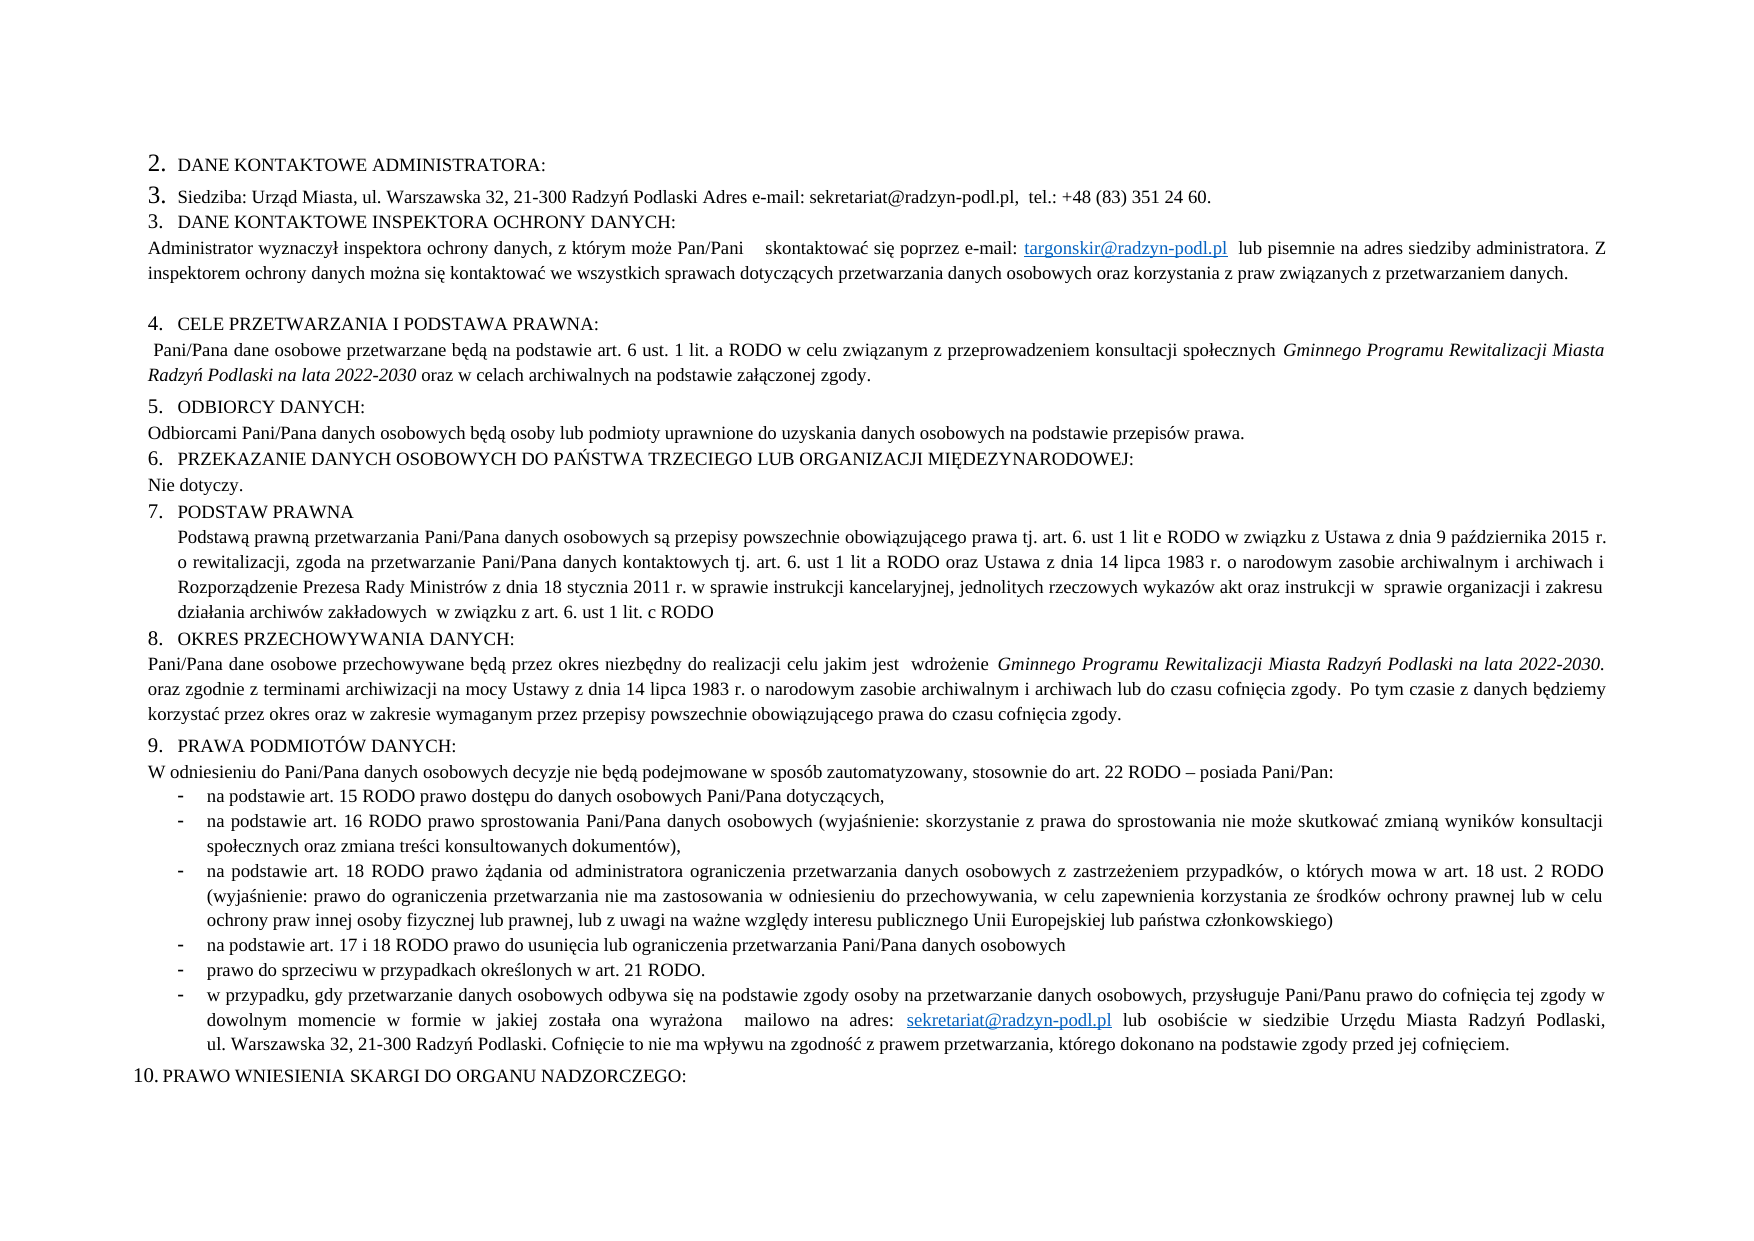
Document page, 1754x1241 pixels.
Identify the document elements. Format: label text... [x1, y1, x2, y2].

text Odbiorcami Pani/Pana danych osobowych będą osoby lub podmioty uprawnione do uzyskania danych osobowych na podstawie przepisów prawa. [148, 422, 1606, 443]
list DANE KONTAKTOWE INSPEKTORA OCHRONY DANYCH: [148, 209, 1606, 233]
list PRAWA PODMIOTÓW DANYCH: [148, 733, 1606, 757]
list CELE PRZETWARZANIA I PODSTAWA PRAWNA: [148, 311, 1606, 335]
list na podstawie art. 18 RODO prawo żądania od administratora ograniczenia przetwarzania danych osobowych z zastrzeżeniem przypadków, o których mowa w art. 18 ust. 2 RODO (wyjaśnienie: prawo do ograniczenia przetwarzania nie ma zastosowania w odniesieniu do przechowywania, w celu zapewnienia korzystania ze środków ochrony prawnej lub w celu ochrony praw innej osoby fizycznej lub prawnej, lub z uwagi na ważne względy interesu publicznego Unii Europejskiej lub państwa członkowskiego) [177, 860, 1606, 931]
text Pani/Pana dane osobowe przetwarzane będą na podstawie art. 6 ust. 1 lit. a RODO w celu związanym z przeprowadzeniem konsultacji społecznych Gminnego Programu Rewitalizacji Miasta Radzyń Podlaski na lata 2022-2030 oraz w celach archiwalnych na podstawie załączonej zgody. [148, 339, 1606, 385]
list DANE KONTAKTOWE ADMINISTRATORA: [148, 148, 1606, 176]
list ODBIORCY DANYCH: [148, 394, 1606, 418]
list prawo do sprzeciwu w przypadkach określonych w art. 21 RODO. [177, 959, 1606, 980]
text Podstawą prawną przetwarzania Pani/Pana danych osobowych są przepisy powszechnie obowiązującego prawa tj. art. 6. ust 1 lit e RODO w związku z Ustawa z dnia 9 października 2015 r. o rewitalizacji, zgoda na przetwarzanie Pani/Pana danych kontaktowych tj. art. 6. ust 1 lit a RODO oraz Ustawa z dnia 14 lipca 1983 r. o narodowym zasobie archiwalnym i archiwach i Rozporządzenie Prezesa Rady Ministrów z dnia 18 stycznia 2011 r. w sprawie instrukcji kancelaryjnej, jednolitych rzeczowych wykazów akt oraz instrukcji w sprawie organizacji i zakresu działania archiwów zakładowych w związku z art. 6. ust 1 lit. c RODO [177, 526, 1606, 622]
list na podstawie art. 17 i 18 RODO prawo do usunięcia lub ograniczenia przetwarzania Pani/Pana danych osobowych [177, 934, 1606, 956]
list PODSTAW PRAWNA [148, 499, 1606, 523]
list PRAWO WNIESIENIA SKARGI DO ORGANU NADZORCZEGO: [133, 1063, 1606, 1087]
text Administrator wyznaczył inspektora ochrony danych, z którym może Pan/Pani skontaktować się poprzez e-mail: targonskir@radzyn-podl.pl lub pisemnie na adres siedziby administratora. Z inspektorem ochrony danych można się kontaktować we wszystkich sprawach dotyczących przetwarzania danych osobowych oraz korzystania z praw związanych z przetwarzaniem danych. [148, 237, 1606, 283]
text Nie dotyczy. [148, 474, 1606, 496]
list PRZEKAZANIE DANYCH OSOBOWYCH DO PAŃSTWA TRZECIEGO LUB ORGANIZACJI MIĘDEZYNARODOWEJ: [148, 446, 1606, 470]
text Pani/Pana dane osobowe przechowywane będą przez okres niezbędny do realizacji celu jakim jest wdrożenie Gminnego Programu Rewitalizacji Miasta Radzyń Podlaski na lata 2022-2030. oraz zgodnie z terminami archiwizacji na mocy Ustawy z dnia 14 lipca 1983 r. o narodowym zasobie archiwalnym i archiwach lub do czasu cofnięcia zgody. Po tym czasie z danych będziemy korzystać przez okres oraz w zakresie wymaganym przez przepisy powszechnie obowiązującego prawa do czasu cofnięcia zgody. [148, 653, 1606, 724]
list na podstawie art. 15 RODO prawo dostępu do danych osobowych Pani/Pana dotyczących, [177, 785, 1606, 807]
list Siedziba: Urząd Miasta, ul. Warszawska 32, 21-300 Radzyń Podlaski Adres e-mail: sekretariat@radzyn-podl.pl, tel.: +48 (83) 351 24 60. [148, 181, 1606, 209]
list w przypadku, gdy przetwarzanie danych osobowych odbywa się na podstawie zgody osoby na przetwarzanie danych osobowych, przysługuje Pani/Panu prawo do cofnięcia tej zgody w dowolnym momencie w formie w jakiej została ona wyrażona mailowo na adres: sekretariat@radzyn-podl.pl lub osobiście w siedzibie Urzędu Miasta Radzyń Podlaski, ul. Warszawska 32, 21-300 Radzyń Podlaski. Cofnięcie to nie ma wpływu na zgodność z prawem przetwarzania, którego dokonano na podstawie zgody przed jej cofnięciem. [177, 984, 1606, 1055]
list OKRES PRZECHOWYWANIA DANYCH: [148, 626, 1606, 649]
list na podstawie art. 16 RODO prawo sprostowania Pani/Pana danych osobowych (wyjaśnienie: skorzystanie z prawa do sprostowania nie może skutkować zmianą wyników konsultacji społecznych oraz zmiana treści konsultowanych dokumentów), [177, 810, 1606, 856]
text W odniesieniu do Pani/Pana danych osobowych decyzje nie będą podejmowane w sposób zautomatyzowany, stosownie do art. 22 RODO – posiada Pani/Pan: [148, 761, 1606, 782]
